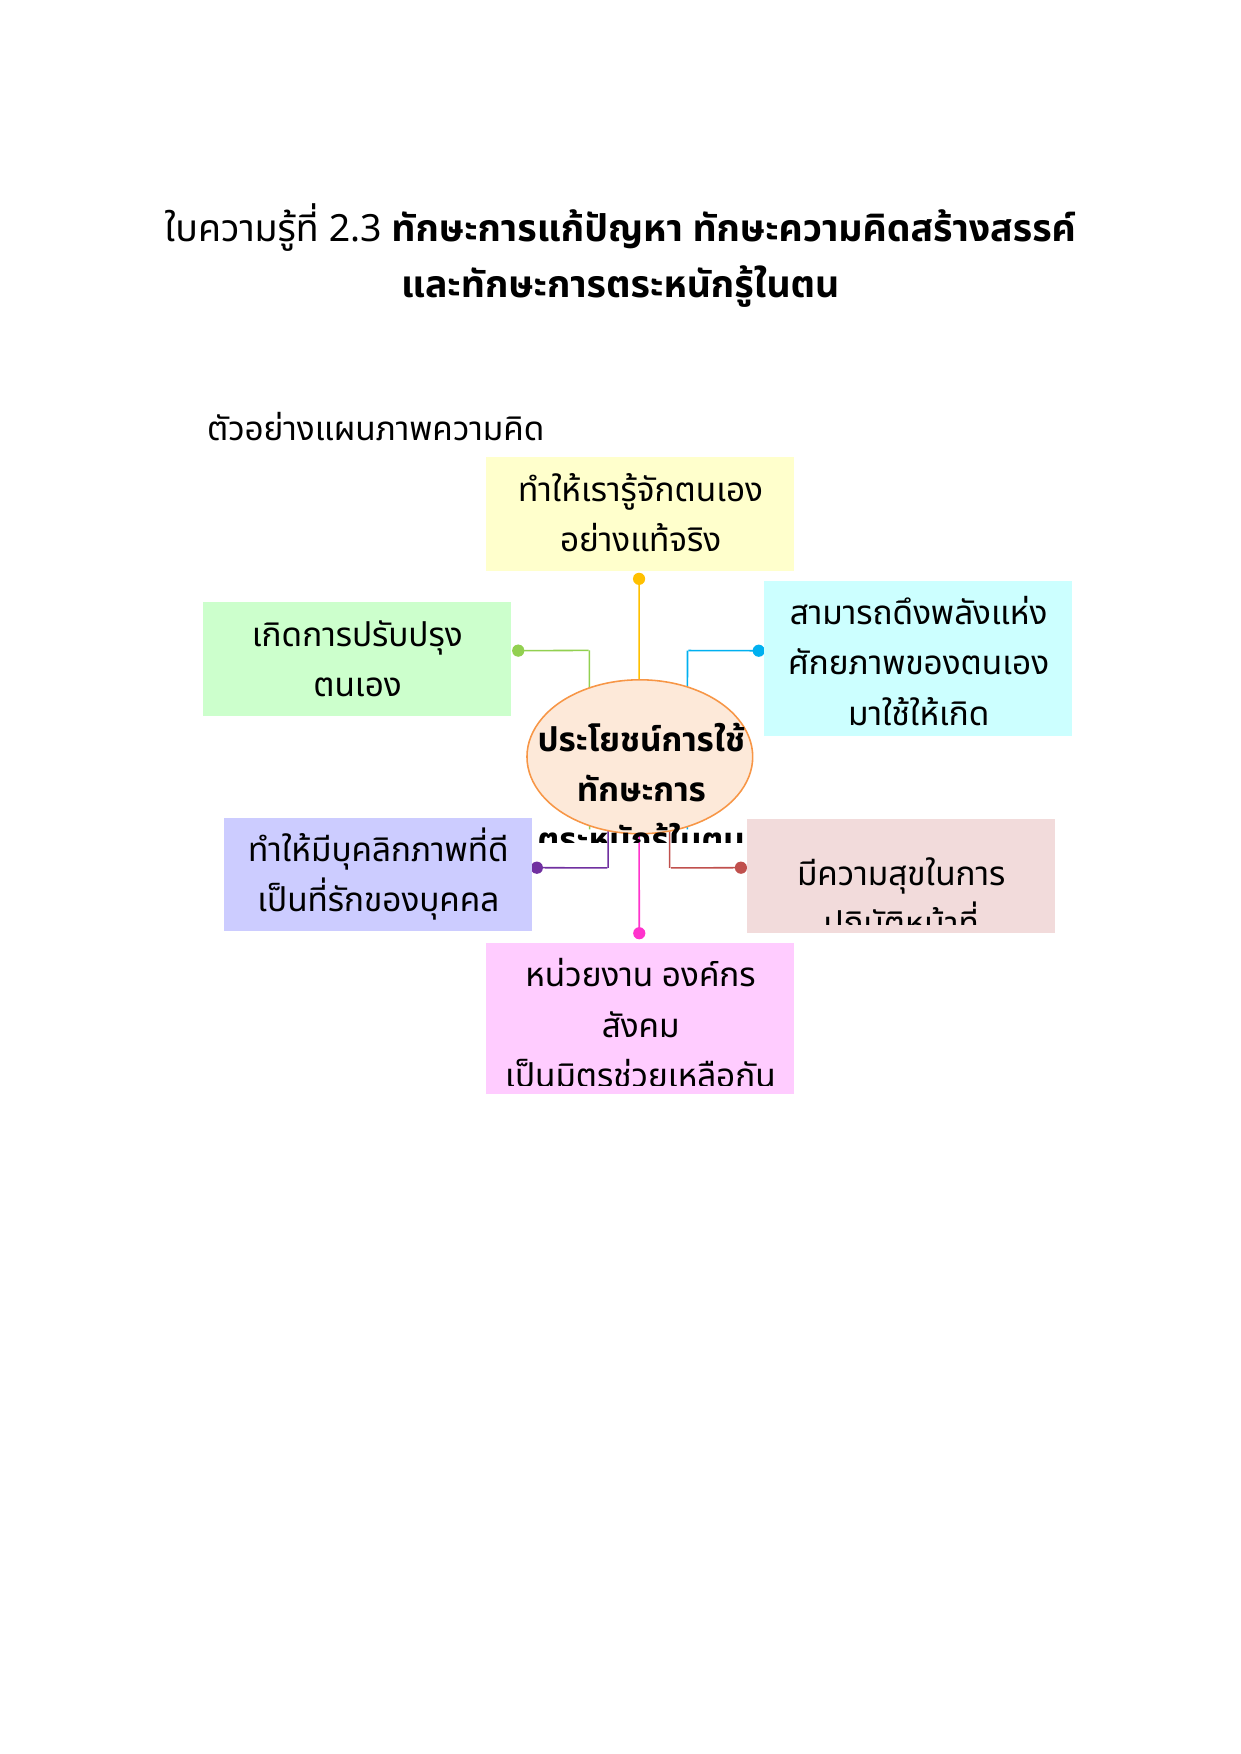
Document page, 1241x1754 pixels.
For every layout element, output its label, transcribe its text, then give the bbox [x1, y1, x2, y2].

text ใบความรู้ที่ 2.3 ทักษะการแก้ปัญหา ทักษะความคิดสร้างสรรค์ และทักษะการตระหนักรู้ในตน [133, 201, 1107, 315]
text ตัวอย่างแผนภาพความคิด [133, 405, 1107, 456]
